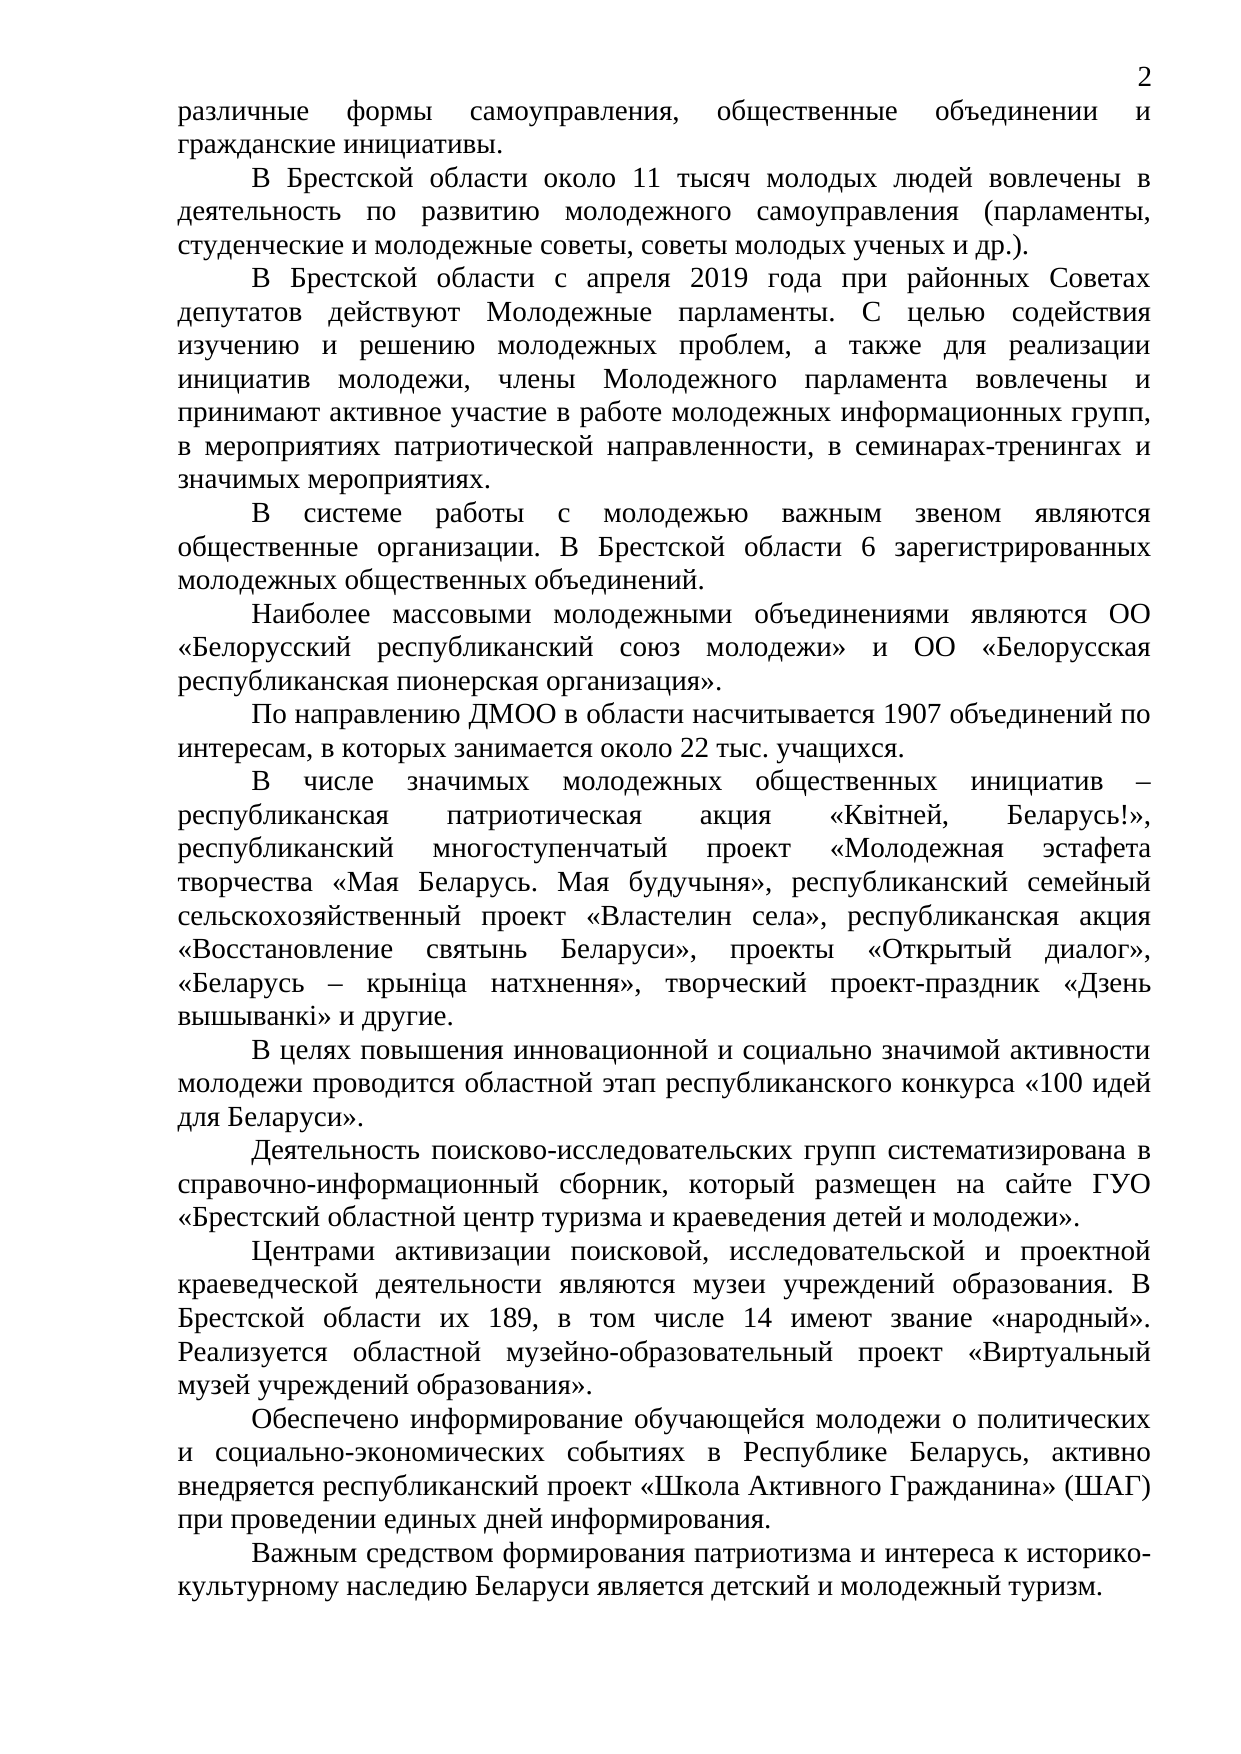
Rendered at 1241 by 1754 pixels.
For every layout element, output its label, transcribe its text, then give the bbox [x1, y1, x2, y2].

text Деятельность поисково-исследовательских групп систематизирована в справочно-информационный сборник, который размещен на сайте ГУО «Брестский областной центр туризма и краеведения детей и молодежи». [177, 1132, 1152, 1233]
text По направлению ДМОО в области насчитывается 1907 объединений по интересам, в которых занимается около 22 тыс. учащихся. [177, 696, 1152, 763]
text различные формы самоуправления, общественные объединении и гражданские инициативы. [177, 93, 1152, 160]
text В целях повышения инновационной и социально значимой активности молодежи проводится областной этап республиканского конкурса «100 идей для Беларуси». [177, 1032, 1152, 1132]
text 2 [177, 59, 1152, 93]
text В числе значимых молодежных общественных инициатив – республиканская патриотическая акция «Квiтней, Беларусь!», республиканский многоступенчатый проект «Молодежная эстафета творчества «Мая Беларусь. Мая будучыня», республиканский семейный сельскохозяйственный проект «Властелин села», республиканская акция «Восстановление святынь Беларуси», проекты «Открытый диалог», «Беларусь – крынiца натхнення», творческий проект-праздник «Дзень вышыванкі» и другие. [177, 763, 1152, 1032]
text Важным средством формирования патриотизма и интереса к историко-культурному наследию Беларуси является детский и молодежный туризм. [177, 1535, 1152, 1602]
text Обеспечено информирование обучающейся молодежи о политических и социально-экономических событиях в Республике Беларусь, активно внедряется республиканский проект «Школа Активного Гражданина» (ШАГ) при проведении единых дней информирования. [177, 1401, 1152, 1535]
text Наиболее массовыми молодежными объединениями являются ОО «Белорусский республиканский союз молодежи» и ОО «Белорусская республиканская пионерская организация». [177, 596, 1152, 696]
text Центрами активизации поисковой, исследовательской и проектной краеведческой деятельности являются музеи учреждений образования. В Брестской области их 189, в том числе 14 имеют звание «народный». Реализуется областной музейно-образовательный проект «Виртуальный музей учреждений образования». [177, 1233, 1152, 1401]
text В системе работы с молодежью важным звеном являются общественные организации. В Брестской области 6 зарегистрированных молодежных общественных объединений. [177, 495, 1152, 596]
text В Брестской области около 11 тысяч молодых людей вовлечены в деятельность по развитию молодежного самоуправления (парламенты, студенческие и молодежные советы, советы молодых ученых и др.). [177, 160, 1152, 260]
text В Брестской области с апреля 2019 года при районных Советах депутатов действуют Молодежные парламенты. С целью содействия изучению и решению молодежных проблем, а также для реализации инициатив молодежи, члены Молодежного парламента вовлечены и принимают активное участие в работе молодежных информационных групп, в мероприятиях патриотической направленности, в семинарах-тренингах и значимых мероприятиях. [177, 260, 1152, 495]
